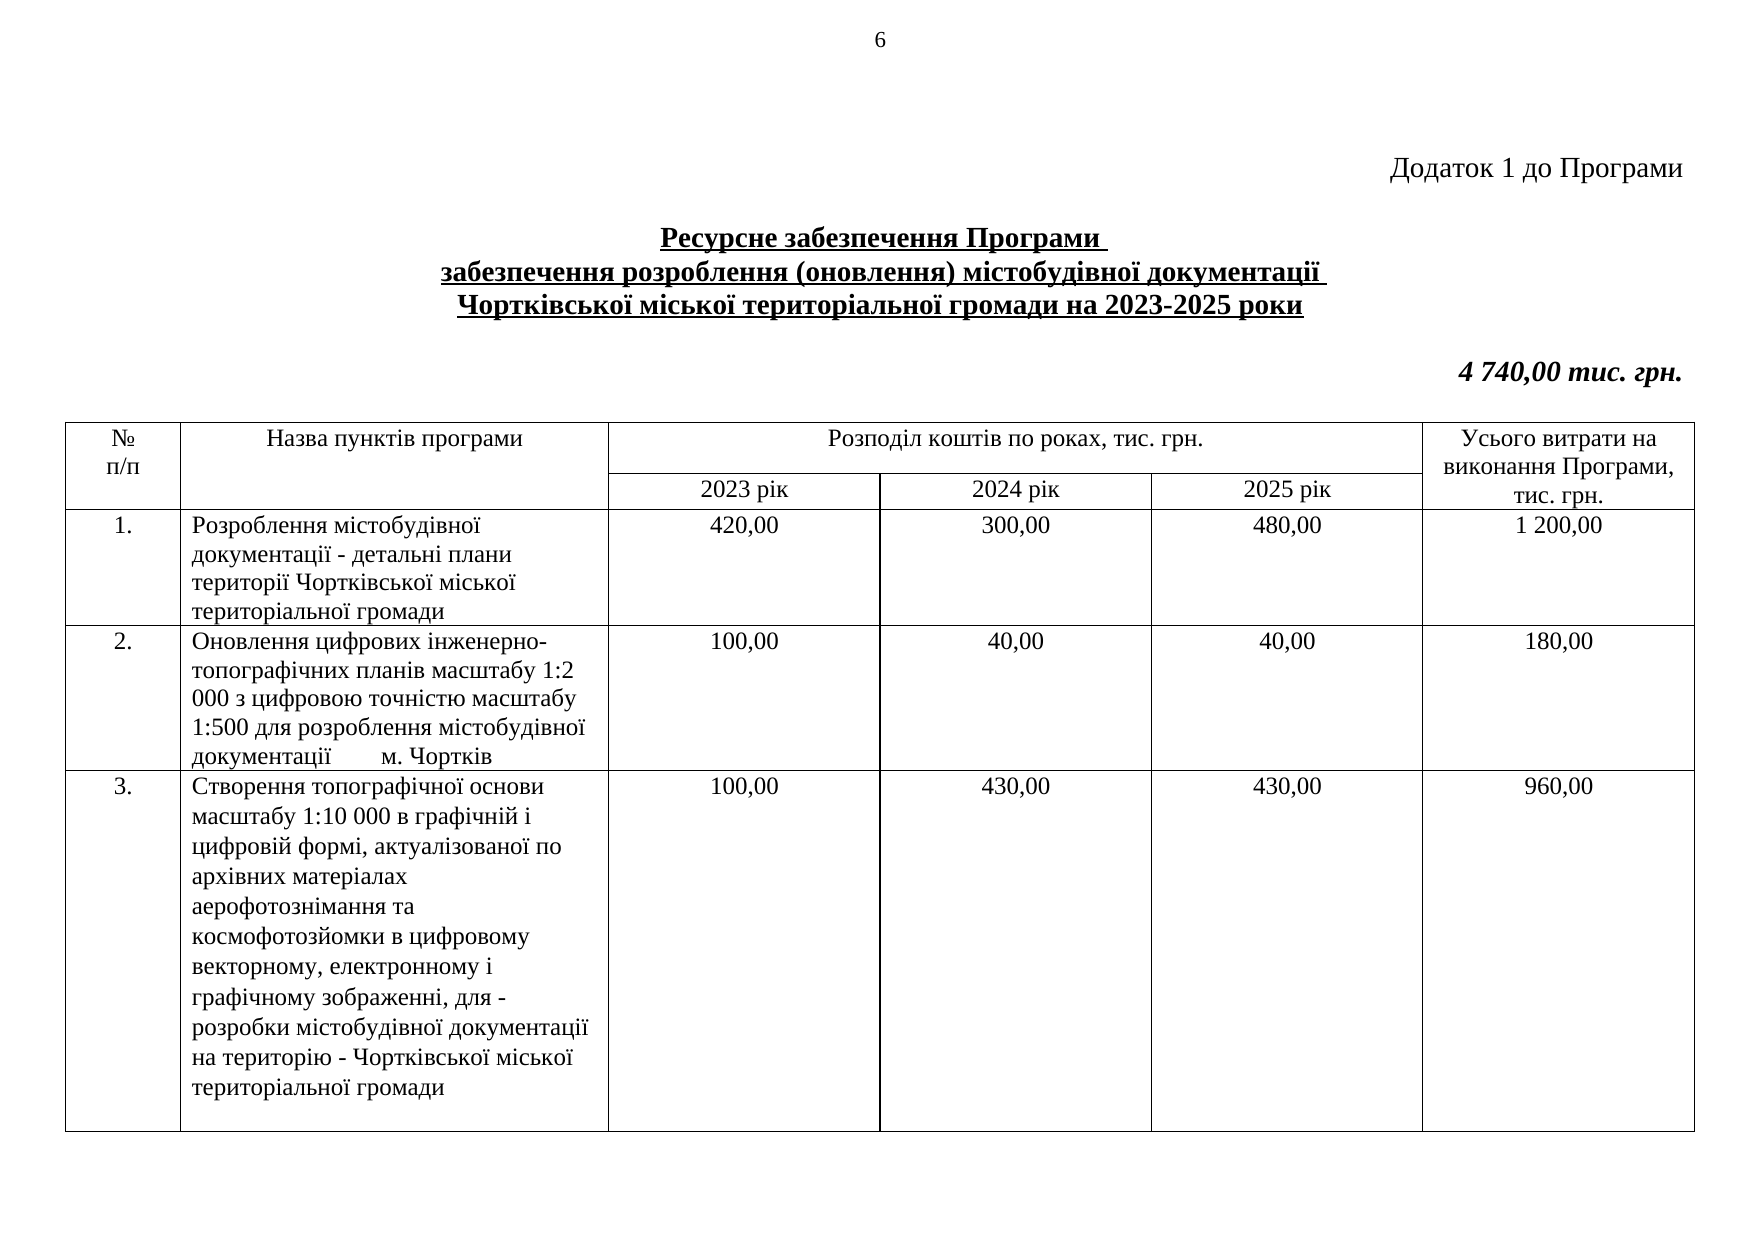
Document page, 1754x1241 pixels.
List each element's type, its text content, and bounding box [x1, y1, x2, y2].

table_cell 2. [66, 626, 180, 770]
table_cell 2023 рік [609, 474, 879, 509]
table_header Назва пунктів програми [181, 423, 608, 509]
text 4 740,00 тис. грн. [77, 354, 1683, 388]
table_header № п/п [66, 423, 180, 509]
table_cell 180,00 [1423, 626, 1694, 770]
table_cell Створення топографічної основи масштабу 1:10 000 в графічній і цифровій формі, актуалізованої по архівних матеріалах аерофотознімання та космофотозйомки в цифровому векторному, електронному і графічному зображенні, для -розробки містобудівної документації на територію - Чортківської міської територіальної громади [181, 771, 608, 1131]
table_cell 40,00 [881, 626, 1151, 770]
table_cell Розроблення містобудівної документації - детальні плани території Чортківської міської територіальної громади [181, 510, 608, 625]
table_cell 430,00 [881, 771, 1151, 1131]
table_cell Оновлення цифрових інженерно-топографічних планів масштабу 1:2 000 з цифровою точністю масштабу 1:500 для розроблення містобудівної документації м. Чортків [181, 626, 608, 770]
table_cell 960,00 [1423, 771, 1694, 1131]
table_header Усього витрати на виконання Програми, тис. грн. [1423, 423, 1694, 509]
table_cell 300,00 [881, 510, 1151, 625]
table_cell 100,00 [609, 626, 879, 770]
table_cell 100,00 [609, 771, 879, 1131]
text Ресурсне забезпечення Програми [77, 220, 1683, 254]
table_cell 3. [66, 771, 180, 1131]
table_cell 40,00 [1152, 626, 1422, 770]
table_cell 2025 рік [1152, 474, 1422, 509]
text Чортківської міської територіальної громади на 2023-2025 роки [77, 287, 1683, 321]
table_cell 480,00 [1152, 510, 1422, 625]
table_cell 420,00 [609, 510, 879, 625]
table_cell 1 200,00 [1423, 510, 1694, 625]
text забезпечення розроблення (оновлення) містобудівної документації [77, 254, 1683, 287]
table_cell 1. [66, 510, 180, 625]
table_cell 2024 рік [881, 474, 1151, 509]
text Додаток 1 до Програми [77, 150, 1683, 183]
table_cell 430,00 [1152, 771, 1422, 1131]
table_header Розподіл коштів по роках, тис. грн. [609, 423, 1422, 473]
